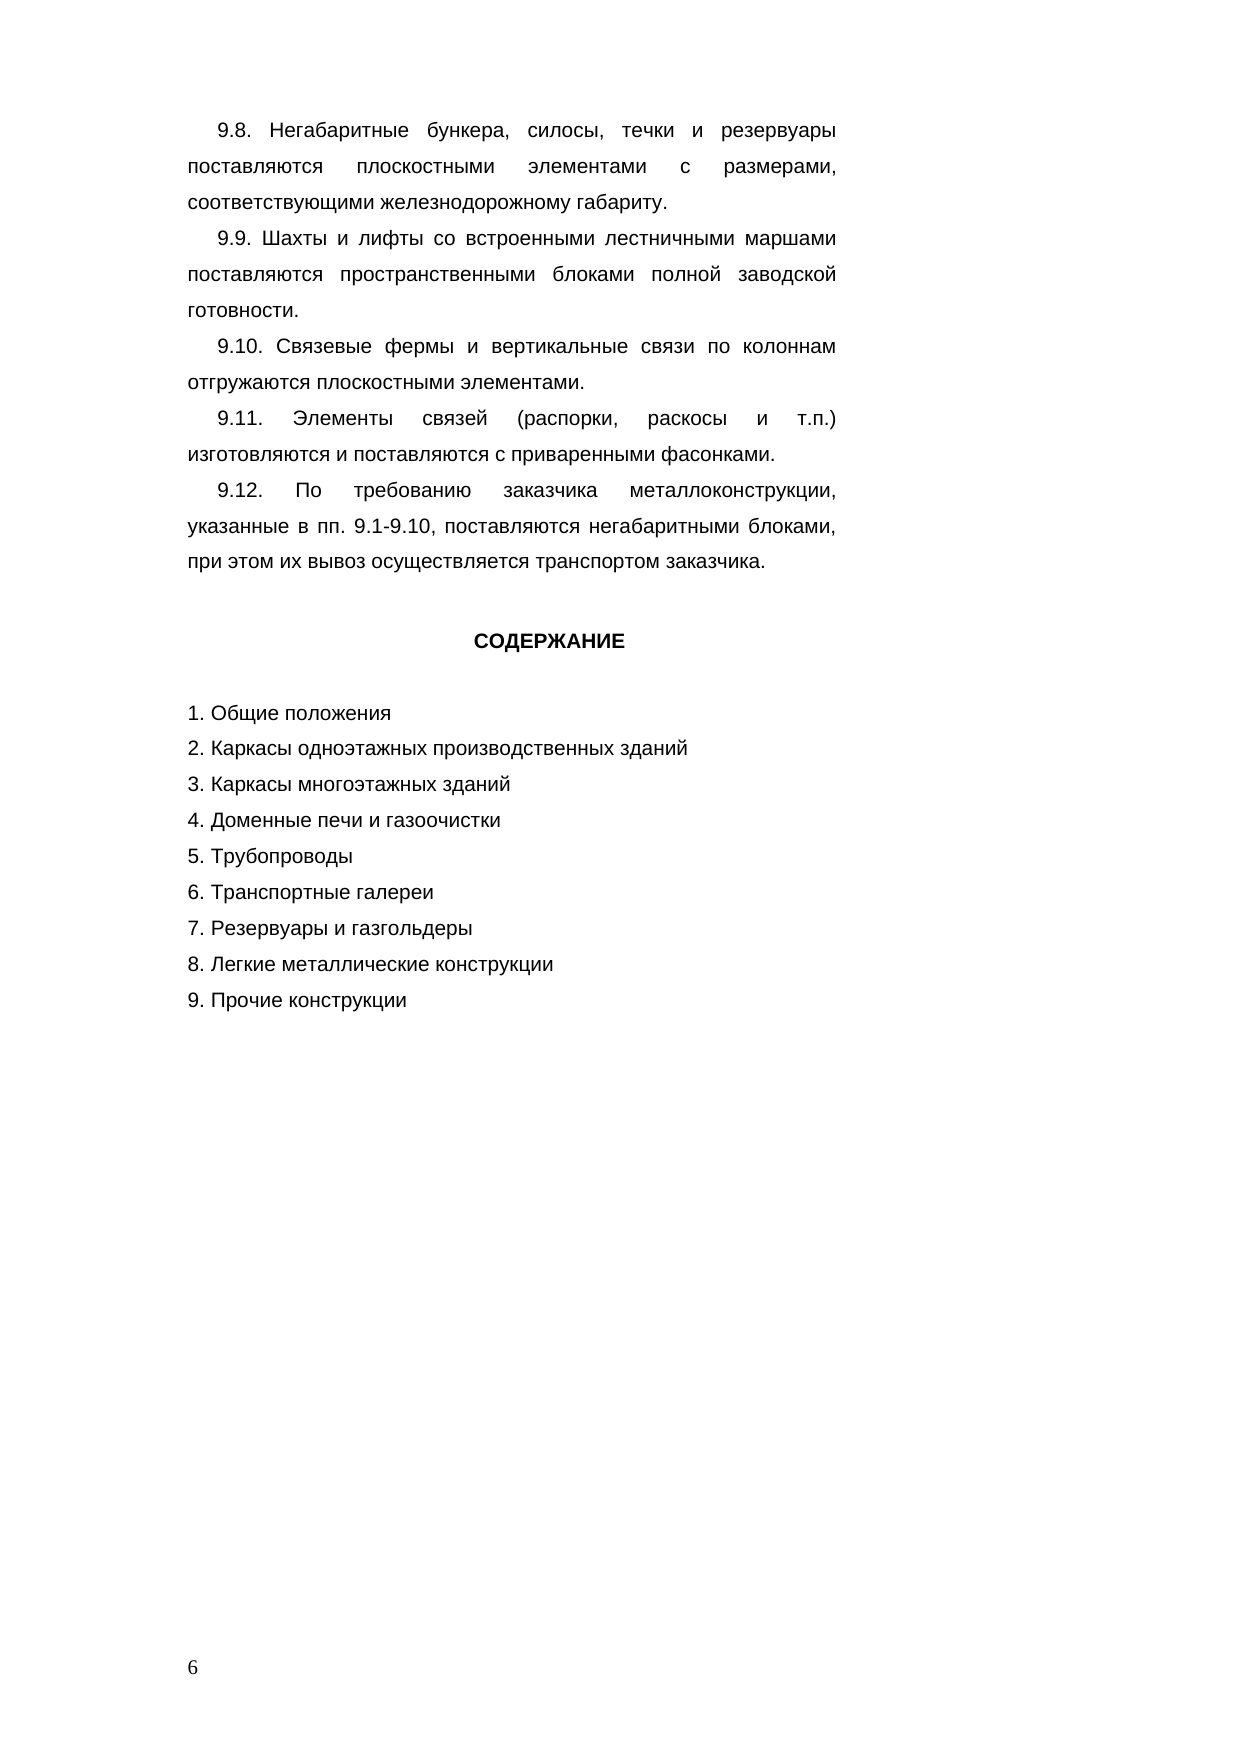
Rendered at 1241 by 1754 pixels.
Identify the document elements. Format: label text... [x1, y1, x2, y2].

table_cell 4. Доменные печи и газоочистки [180, 808, 837, 844]
text 9.10. Связевые фермы и вертикальные связи по колоннам отгружаются плоскостными элементами. [187, 334, 837, 394]
table_cell 2. Каркасы одноэтажных производственных зданий [180, 736, 837, 772]
text СОДЕРЖАНИЕ [187, 628, 837, 652]
text 9.12. По требованию заказчика металлоконструкции, указанные в пп. 9.1-9.10, поставляются негабаритными блоками, при этом их вывоз осуществляется транспортом заказчика. [187, 477, 837, 573]
table_cell 3. Каркасы многоэтажных зданий [180, 772, 837, 808]
table_cell 6. Транспортные галереи [180, 880, 837, 916]
table_header 1. Общие положения [180, 700, 837, 736]
table_cell 8. Легкие металлические конструкции [180, 952, 837, 988]
table_cell 7. Резервуары и газгольдеры [180, 916, 837, 952]
text 9.11. Элементы связей (распорки, раскосы и т.п.) изготовляются и поставляются с приваренными фасонками. [187, 406, 837, 466]
table_cell 9. Прочие конструкции [180, 988, 837, 1024]
text 9.9. Шахты и лифты со встроенными лестничными маршами поставляются пространственными блоками полной заводской готовности. [187, 226, 837, 322]
text 9.8. Негабаритные бункера, силосы, течки и резервуары поставляются плоскостными элементами с размерами, соответствующими железнодорожному габариту. [187, 118, 837, 214]
table_cell 5. Трубопроводы [180, 844, 837, 880]
